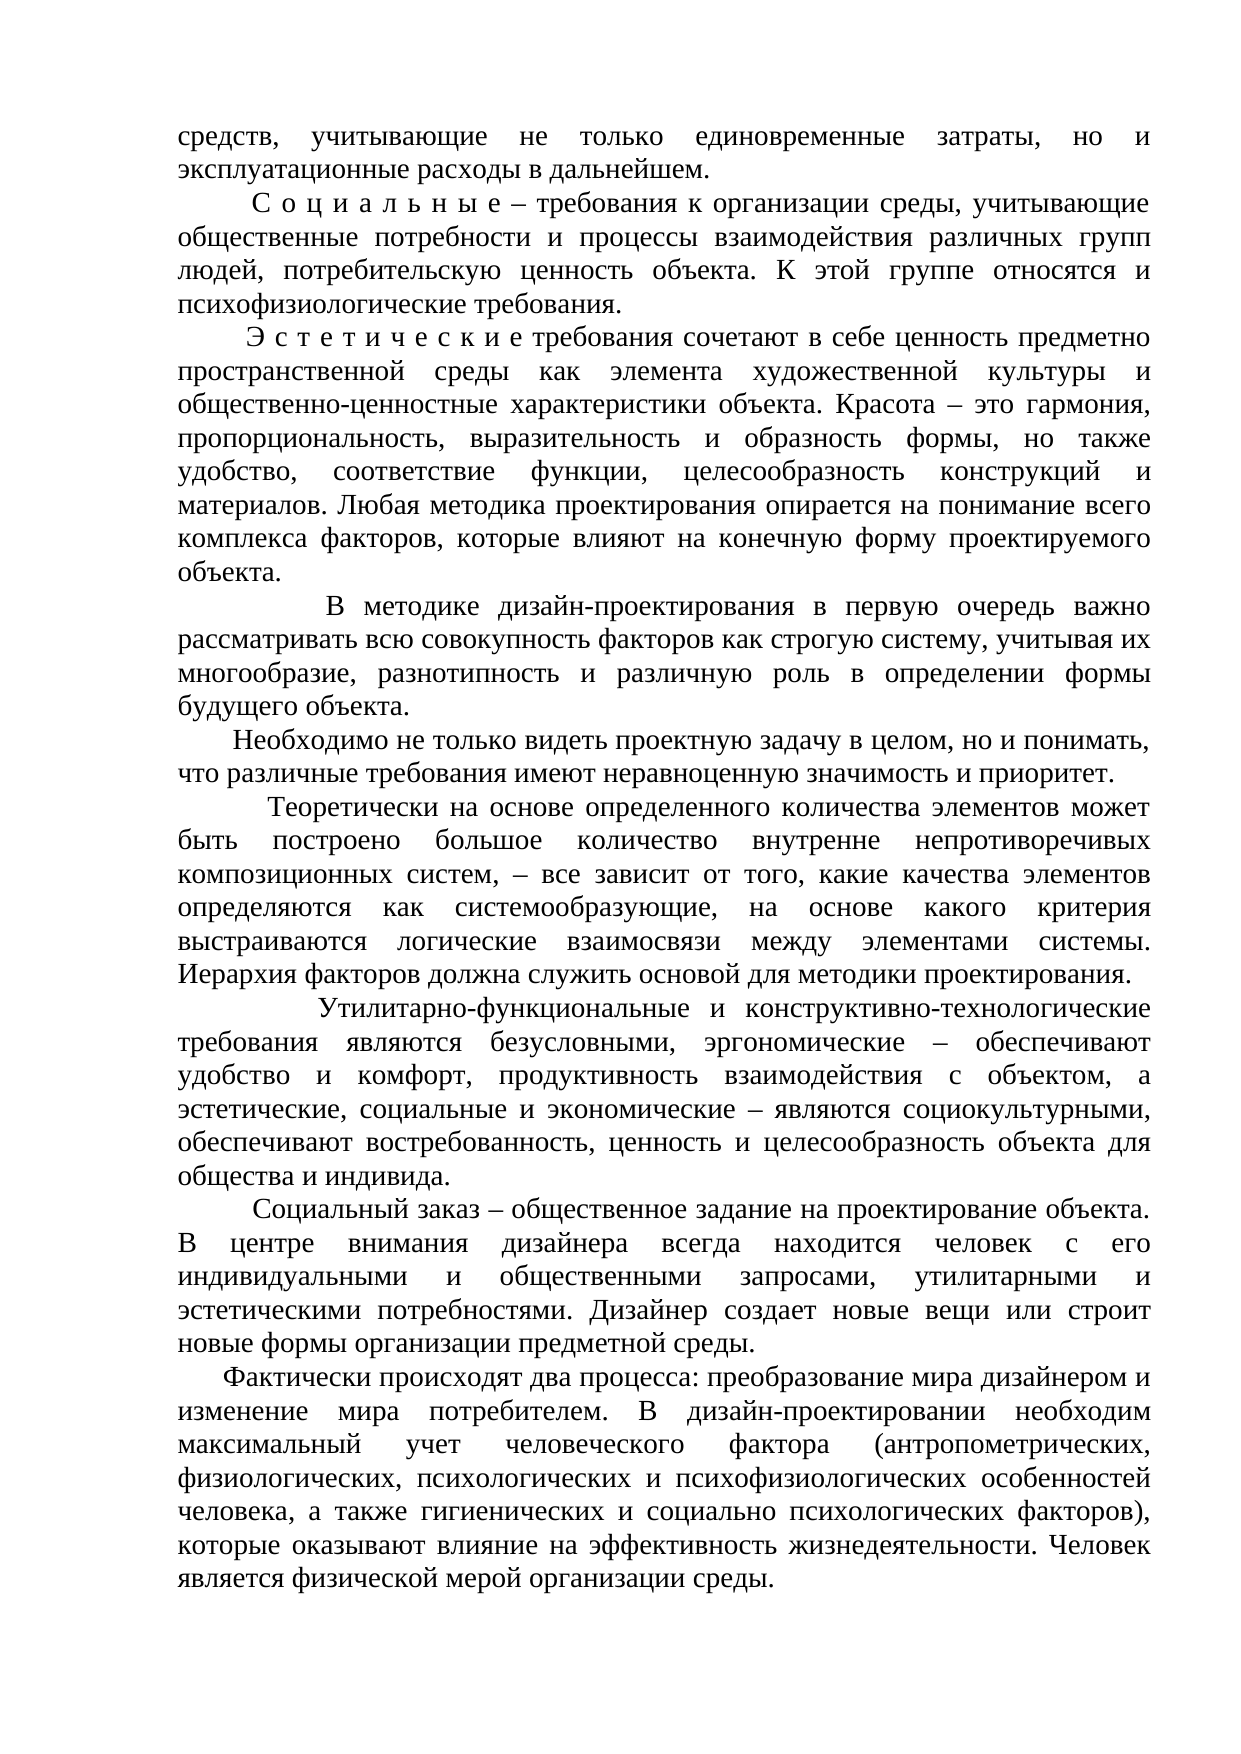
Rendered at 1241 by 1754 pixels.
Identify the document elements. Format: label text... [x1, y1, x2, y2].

text Необходимо не только видеть проектную задачу в целом, но и понимать, что различные требования имеют неравноценную значимость и приоритет. [177, 722, 1152, 789]
text В методике дизайн-проектирования в первую очередь важно рассматривать всю совокупность факторов как строгую систему, учитывая их многообразие, разнотипность и различную роль в определении формы будущего объекта. [177, 588, 1152, 722]
text С о ц и а л ь н ы е – требования к организации среды, учитывающие общественные потребности и процессы взаимодействия различных групп людей, потребительскую ценность объекта. К этой группе относятся и психофизиологические требования. [177, 185, 1152, 319]
text Утилитарно-функциональные и конструктивно-технологические требования являются безусловными, эргономические – обеспечивают удобство и комфорт, продуктивность взаимодействия с объектом, а эстетические, социальные и экономические – являются социокультурными, обеспечивают востребованность, ценность и целесообразность объекта для общества и индивида. [177, 990, 1152, 1191]
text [177, 118, 1152, 185]
text Теоретически на основе определенного количества элементов может быть построено большое количество внутренне непротиворечивых композиционных систем, – все зависит от того, какие качества элементов определяются как системообразующие, на основе какого критерия выстраиваются логические взаимосвязи между элементами системы. Иерархия факторов должна служить основой для методики проектирования. [177, 789, 1152, 990]
text Социальный заказ – общественное задание на проектирование объекта. В центре внимания дизайнера всегда находится человек с его индивидуальными и общественными запросами, утилитарными и эстетическими потребностями. Дизайнер создает новые вещи или строит новые формы организации предметной среды. [177, 1191, 1152, 1359]
text Фактически происходят два процесса: преобразование мира дизайнером и изменение мира потребителем. В дизайн-проектировании необходим максимальный учет человеческого фактора (антропометрических, физиологических, психологических и психофизиологических особенностей человека, а также гигиенических и социально психологических факторов), которые оказывают влияние на эффективность жизнедеятельности. Человек является физической мерой организации среды. [177, 1359, 1152, 1594]
text Э с т е т и ч е с к и е требования сочетают в себе ценность предметно пространственной среды как элемента художественной культуры и общественно-ценностные характеристики объекта. Красота – это гармония, пропорциональность, выразительность и образность формы, но также удобство, соответствие функции, целесообразность конструкций и материалов. Любая методика проектирования опирается на понимание всего комплекса факторов, которые влияют на конечную форму проектируемого объекта. [177, 319, 1152, 588]
